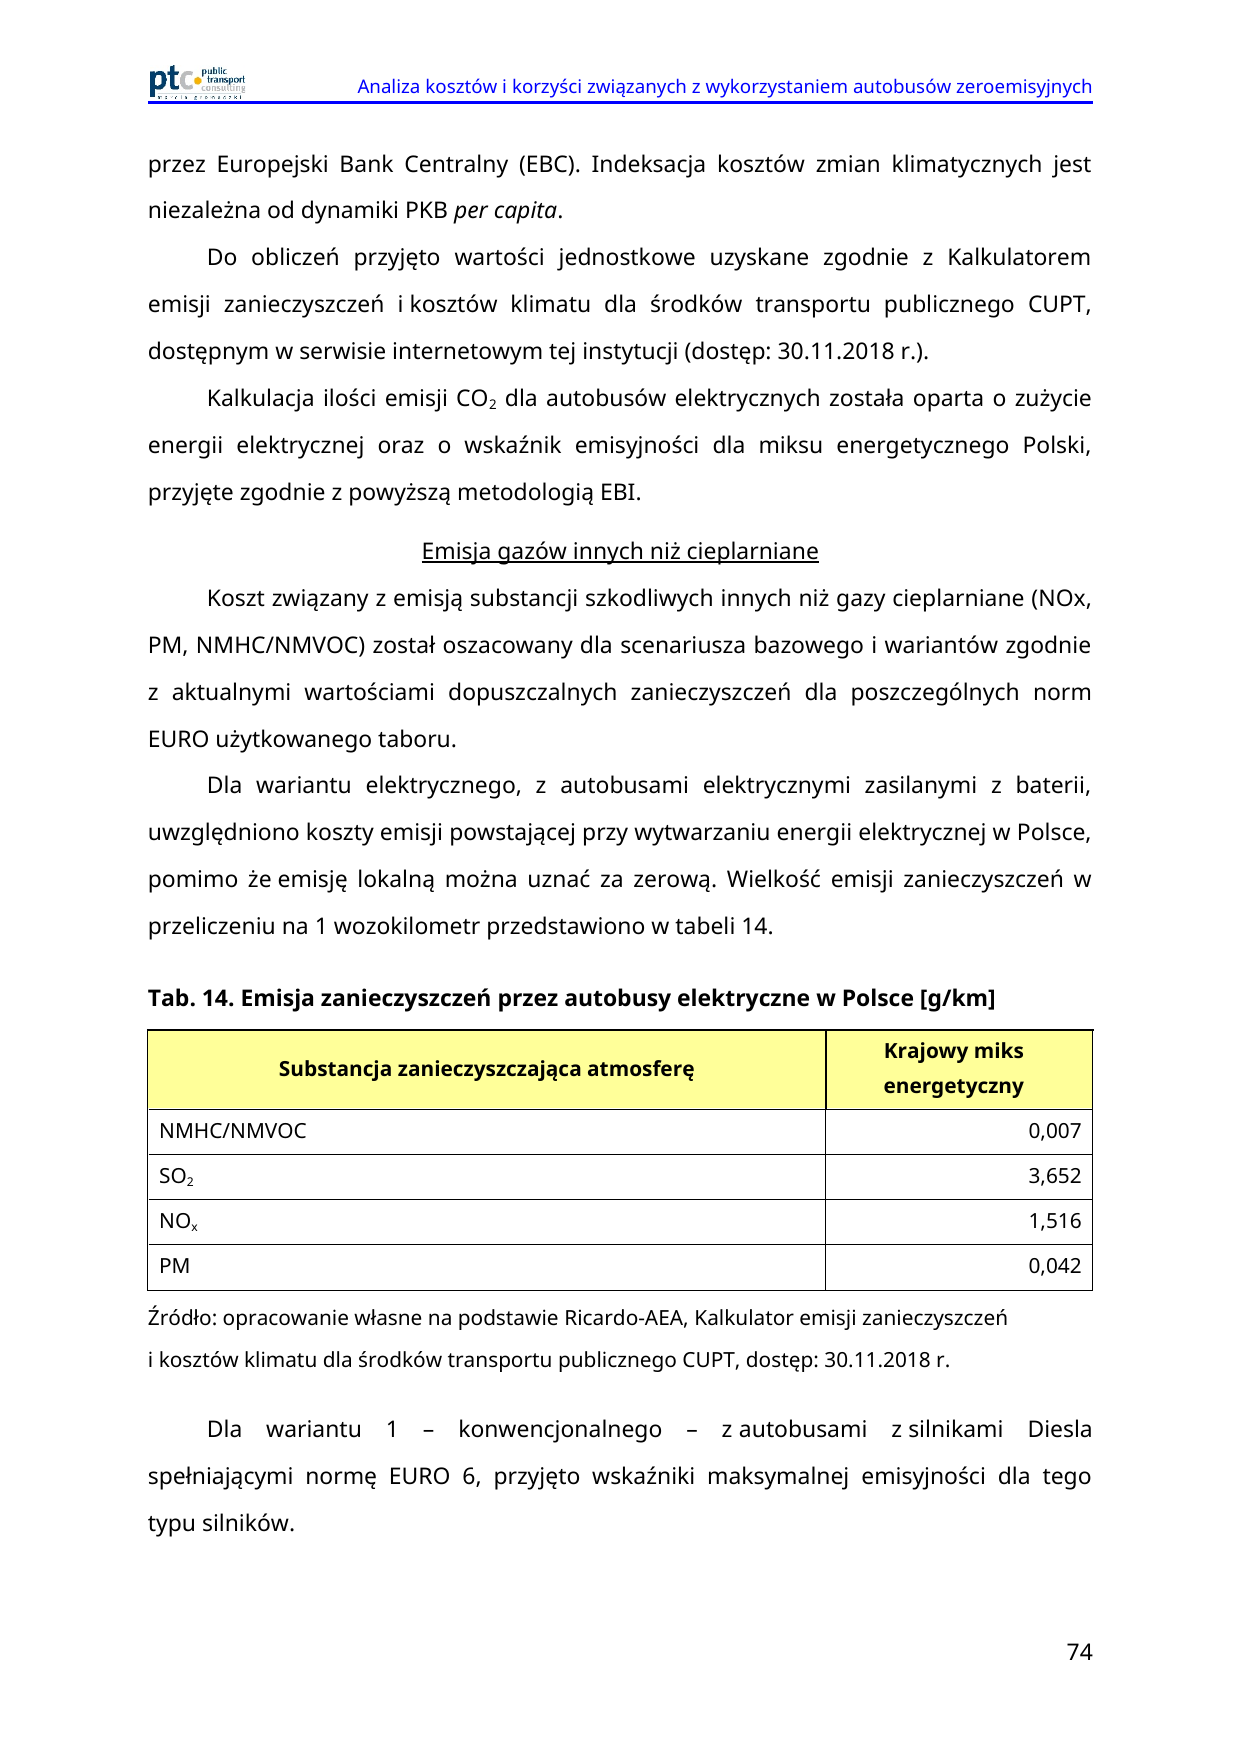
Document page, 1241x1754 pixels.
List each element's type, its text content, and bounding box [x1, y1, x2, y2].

table_header Krajowy miks energetyczny [827, 1031, 1092, 1108]
text Dla wariantu 1 – konwencjonalnego – z autobusami z silnikami Diesla spełniającymi normę EURO 6, przyjęto wskaźniki maksymalnej emisyjności dla tego typu silników. [148, 1413, 1093, 1538]
table_cell 0,042 [826, 1245, 1092, 1289]
table_cell NMHC/NMVOC [148, 1110, 825, 1154]
table_cell PM [148, 1245, 825, 1289]
picture [150, 65, 245, 100]
text Źródło: opracowanie własne na podstawie Ricardo-AEA, Kalkulator emisji zanieczyszczeń i kosztów klimatu dla środków transportu publicznego CUPT, dostęp: 30.11.2018 r. [148, 1303, 1093, 1374]
table_header Substancja zanieczyszczająca atmosferę [148, 1031, 825, 1108]
text Do obliczeń przyjęto wartości jednostkowe uzyskane zgodnie z Kalkulatorem emisji zanieczyszczeń i kosztów klimatu dla środków transportu publicznego CUPT, dostępnym w serwisie internetowym tej instytucji (dostęp: 30.11.2018 r.). [148, 241, 1093, 366]
text Kalkulacja ilości emisji CO2 dla autobusów elektrycznych została oparta o zużycie energii elektrycznej oraz o wskaźnik emisyjności dla miksu energetycznego Polski, przyjęte zgodnie z powyższą metodologią EBI. [148, 382, 1093, 507]
text Emisja gazów innych niż cieplarniane [148, 535, 1093, 566]
table_cell 1,516 [826, 1200, 1092, 1244]
text Dla wariantu elektrycznego, z autobusami elektrycznymi zasilanymi z baterii, uwzględniono koszty emisji powstającej przy wytwarzaniu energii elektrycznej w Polsce, pomimo że emisję lokalną można uznać za zerową. Wielkość emisji zanieczyszczeń w przeliczeniu na 1 wozokilometr przedstawiono w tabeli 14. [148, 769, 1093, 941]
text Koszt związany z emisją substancji szkodliwych innych niż gazy cieplarniane (NOx, PM, NMHC/NMVOC) został oszacowany dla scenariusza bazowego i wariantów zgodnie z aktualnymi wartościami dopuszczalnych zanieczyszczeń dla poszczególnych norm EURO użytkowanego taboru. [148, 582, 1093, 754]
text Tab. 14. Emisja zanieczyszczeń przez autobusy elektryczne w Polsce [g/km] [148, 982, 1093, 1013]
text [148, 148, 1093, 226]
table_cell NOx [148, 1200, 825, 1244]
table_cell SO2 [148, 1155, 825, 1199]
table_cell 3,652 [826, 1155, 1092, 1199]
table_cell 0,007 [826, 1110, 1092, 1154]
